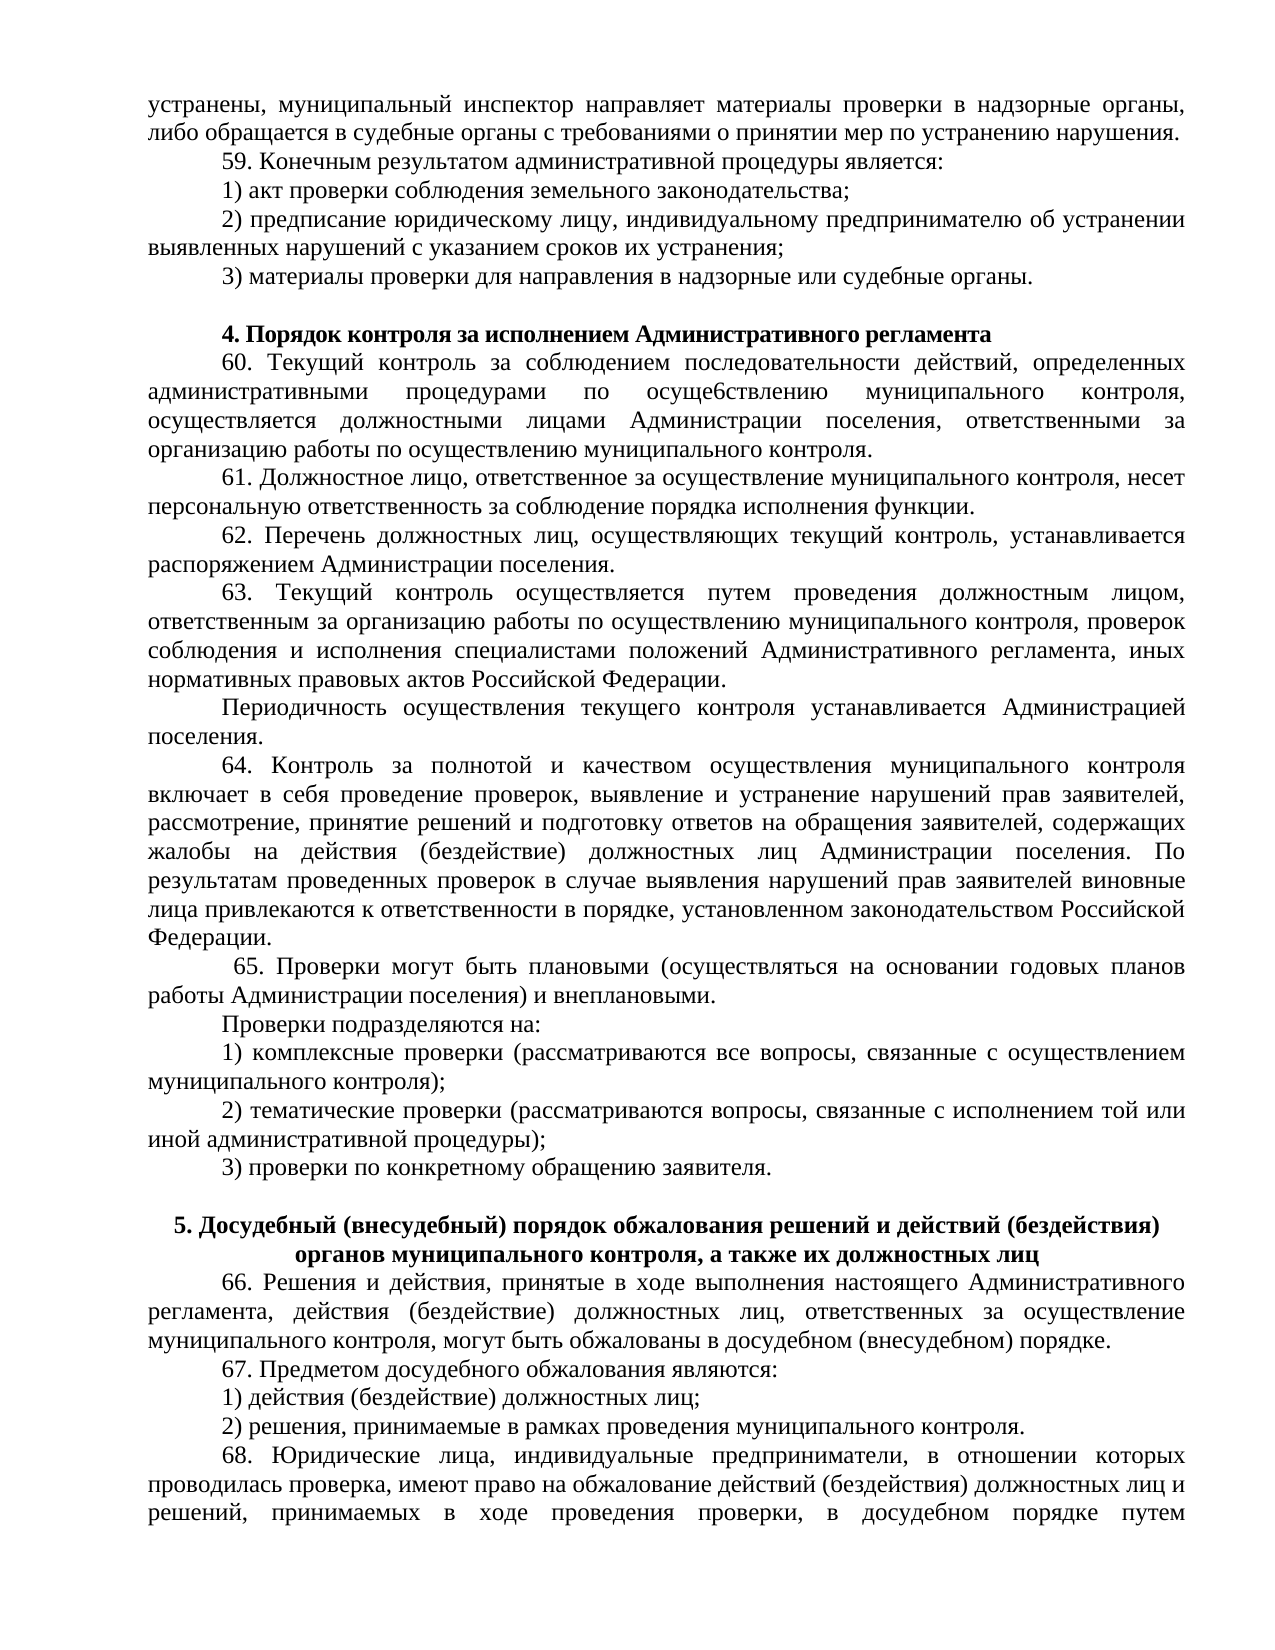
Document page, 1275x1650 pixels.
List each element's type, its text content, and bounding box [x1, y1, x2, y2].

text 2) тематические проверки (рассматриваются вопросы, связанные с исполнением той или иной административной процедуры); [148, 1095, 1186, 1152]
text 1) действия (бездействие) должностных лиц; [148, 1382, 1186, 1411]
text 4. Порядок контроля за исполнением Административного регламента [148, 319, 1186, 347]
text 2) предписание юридическому лицу, индивидуальному предпринимателю об устранении выявленных нарушений с указанием сроков их устранения; [148, 204, 1186, 261]
text 1) комплексные проверки (рассматриваются все вопросы, связанные с осуществлением муниципального контроля); [148, 1037, 1186, 1095]
text Периодичность осуществления текущего контроля устанавливается Администрацией поселения. [148, 692, 1186, 750]
text 3) проверки по конкретному обращению заявителя. [148, 1152, 1186, 1181]
text 67. Предметом досудебного обжалования являются: [148, 1354, 1186, 1382]
text 3) материалы проверки для направления в надзорные или судебные органы. [148, 261, 1186, 290]
text 1) акт проверки соблюдения земельного законодательства; [148, 175, 1186, 204]
text 61. Должностное лицо, ответственное за осуществление муниципального контроля, несет персональную ответственность за соблюдение порядка исполнения функции. [148, 462, 1186, 520]
text 62. Перечень должностных лиц, осуществляющих текущий контроль, устанавливается распоряжением Администрации поселения. [148, 520, 1186, 577]
text 64. Контроль за полнотой и качеством осуществления муниципального контроля включает в себя проведение проверок, выявление и устранение нарушений прав заявителей, рассмотрение, принятие решений и подготовку ответов на обращения заявителей, содержащих жалобы на действия (бездействие) должностных лиц Администрации поселения. По результатам проведенных проверок в случае выявления нарушений прав заявителей виновные лица привлекаются к ответственности в порядке, установленном законодательством Российской Федерации. [148, 750, 1186, 951]
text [148, 89, 1186, 146]
text 63. Текущий контроль осуществляется путем проведения должностным лицом, ответственным за организацию работы по осуществлению муниципального контроля, проверок соблюдения и исполнения специалистами положений Административного регламента, иных нормативных правовых актов Российской Федерации. [148, 577, 1186, 692]
text 60. Текущий контроль за соблюдением последовательности действий, определенных административными процедурами по осуще6ствлению муниципального контроля, осуществляется должностными лицами Администрации поселения, ответственными за организацию работы по осуществлению муниципального контроля. [148, 347, 1186, 462]
text 59. Конечным результатом административной процедуры является: [148, 146, 1186, 175]
text 65. Проверки могут быть плановыми (осуществляться на основании годовых планов работы Администрации поселения) и внеплановыми. [148, 951, 1186, 1009]
text Проверки подразделяются на: [148, 1009, 1186, 1037]
text 5. Досудебный (внесудебный) порядок обжалования решений и действий (бездействия) органов муниципального контроля, а также их должностных лиц [148, 1210, 1186, 1267]
text 2) решения, принимаемые в рамках проведения муниципального контроля. [148, 1411, 1186, 1440]
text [148, 1440, 1186, 1526]
text 66. Решения и действия, принятые в ходе выполнения настоящего Административного регламента, действия (бездействие) должностных лиц, ответственных за осуществление муниципального контроля, могут быть обжалованы в досудебном (внесудебном) порядке. [148, 1267, 1186, 1354]
